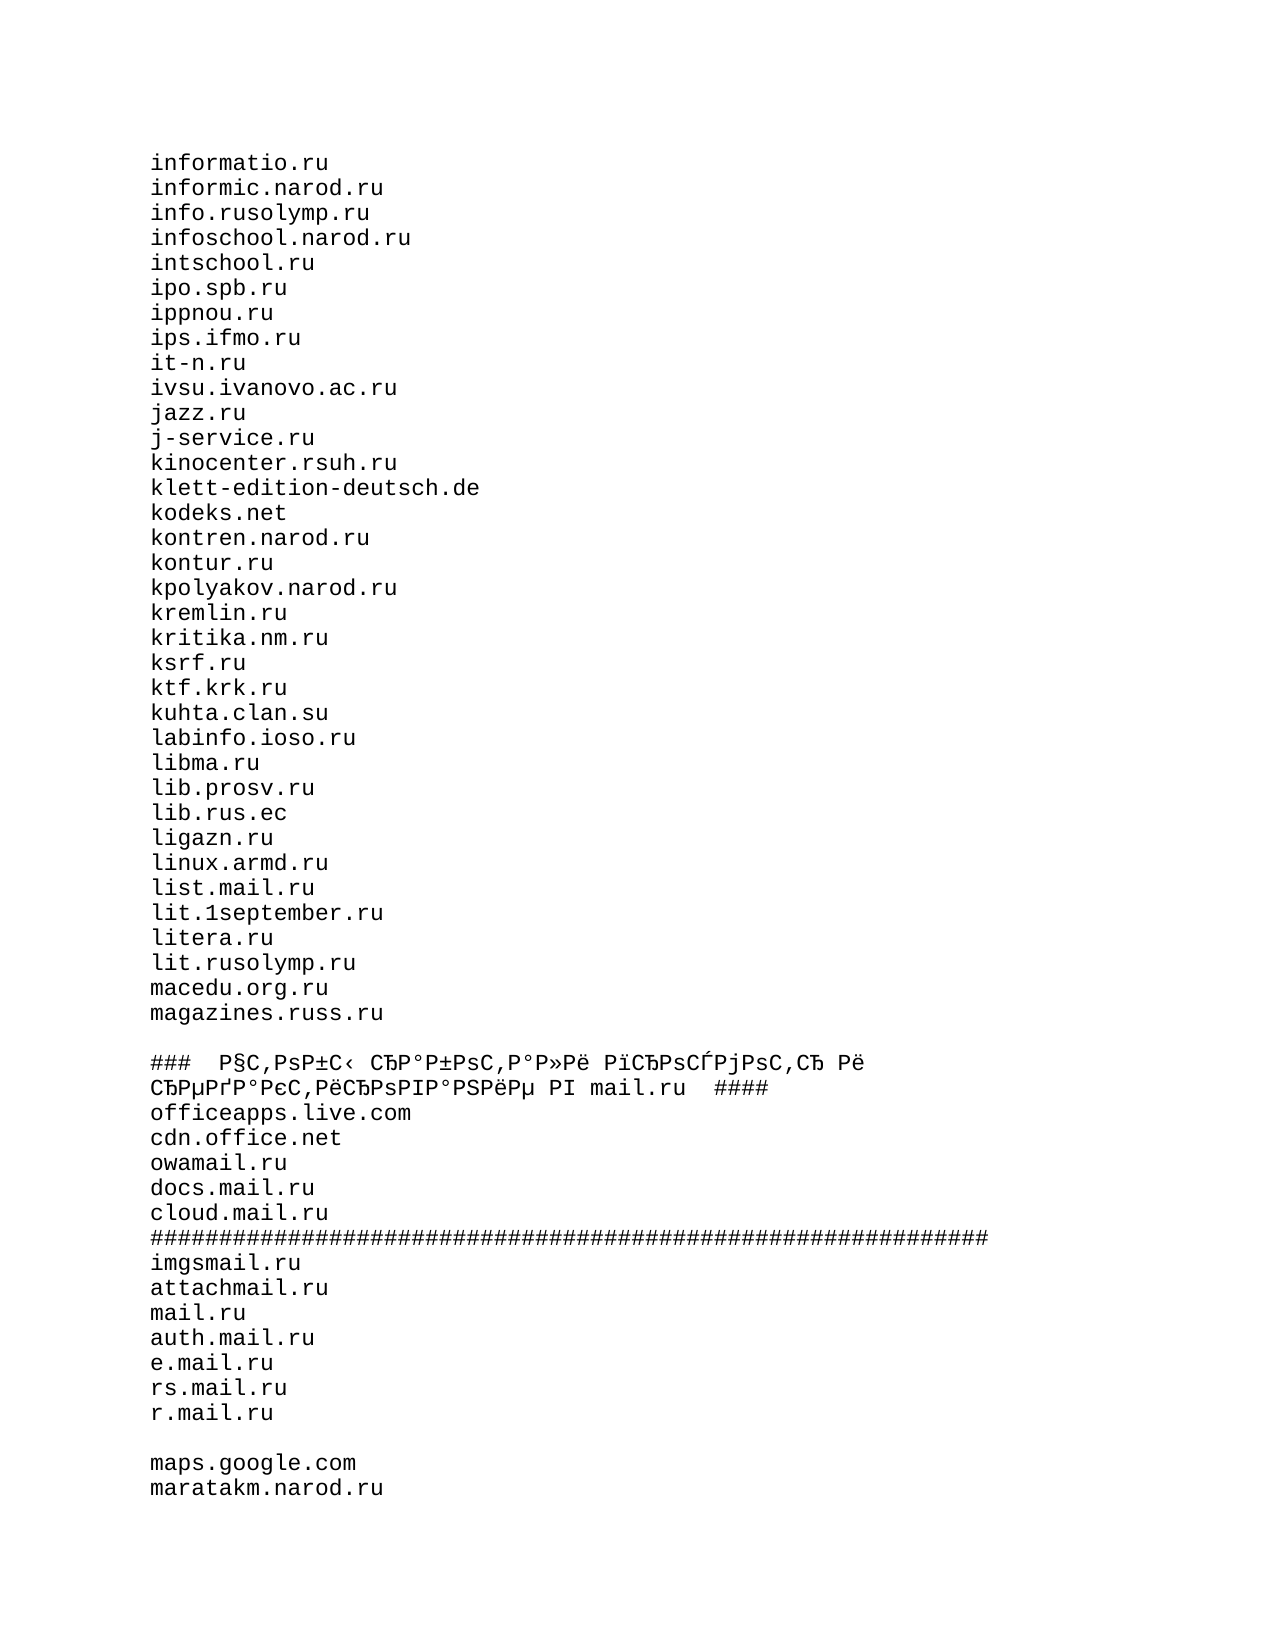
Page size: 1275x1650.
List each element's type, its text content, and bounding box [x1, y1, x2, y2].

text maratakm.narod.ru [150, 1475, 1125, 1500]
text it-n.ru [150, 350, 1125, 375]
text ipo.spb.ru [150, 275, 1125, 300]
text docs.mail.ru [150, 1175, 1125, 1200]
text magazines.russ.ru [150, 1000, 1125, 1025]
text linux.armd.ru [150, 850, 1125, 875]
text litera.ru [150, 925, 1125, 950]
text ksrf.ru [150, 650, 1125, 675]
text auth.mail.ru [150, 1325, 1125, 1350]
text lit.rusolymp.ru [150, 950, 1125, 975]
text informic.narod.ru [150, 175, 1125, 200]
text cdn.office.net [150, 1125, 1125, 1150]
text klett-edition-deutsch.de [150, 475, 1125, 500]
text officeapps.live.com [150, 1100, 1125, 1125]
text ktf.krk.ru [150, 675, 1125, 700]
text infoschool.narod.ru [150, 225, 1125, 250]
text info.rusolymp.ru [150, 200, 1125, 225]
text r.mail.ru [150, 1400, 1125, 1425]
text owamail.ru [150, 1150, 1125, 1175]
text kodeks.net [150, 500, 1125, 525]
text attachmail.ru [150, 1275, 1125, 1300]
text kontur.ru [150, 550, 1125, 575]
text libma.ru [150, 750, 1125, 775]
text imgsmail.ru [150, 1250, 1125, 1275]
text kritika.nm.ru [150, 625, 1125, 650]
text ips.ifmo.ru [150, 325, 1125, 350]
text lib.rus.ec [150, 800, 1125, 825]
text lit.1september.ru [150, 900, 1125, 925]
text lib.prosv.ru [150, 775, 1125, 800]
text j-service.ru [150, 425, 1125, 450]
text ligazn.ru [150, 825, 1125, 850]
text cloud.mail.ru [150, 1200, 1125, 1225]
text kinocenter.rsuh.ru [150, 450, 1125, 475]
text kremlin.ru [150, 600, 1125, 625]
text list.mail.ru [150, 875, 1125, 900]
text mail.ru [150, 1300, 1125, 1325]
text maps.google.com [150, 1450, 1125, 1475]
text macedu.org.ru [150, 975, 1125, 1000]
text kontren.narod.ru [150, 525, 1125, 550]
text rs.mail.ru [150, 1375, 1125, 1400]
text kpolyakov.narod.ru [150, 575, 1125, 600]
text informatio.ru [150, 150, 1125, 175]
text intschool.ru [150, 250, 1125, 275]
text kuhta.clan.su [150, 700, 1125, 725]
text e.mail.ru [150, 1350, 1125, 1375]
text ivsu.ivanovo.ac.ru [150, 375, 1125, 400]
text ### Р§С‚РѕР±С‹ СЂР°Р±РѕС‚Р°Р»Рё РїСЂРѕСЃРјРѕС‚СЂ Рё СЂРµРґР°РєС‚РёСЂРѕРІР°РЅРёРµ РІ mail.ru #### [150, 1050, 1125, 1100]
text labinfo.ioso.ru [150, 725, 1125, 750]
text ############################################################# [150, 1225, 1125, 1250]
text ippnou.ru [150, 300, 1125, 325]
text jazz.ru [150, 400, 1125, 425]
